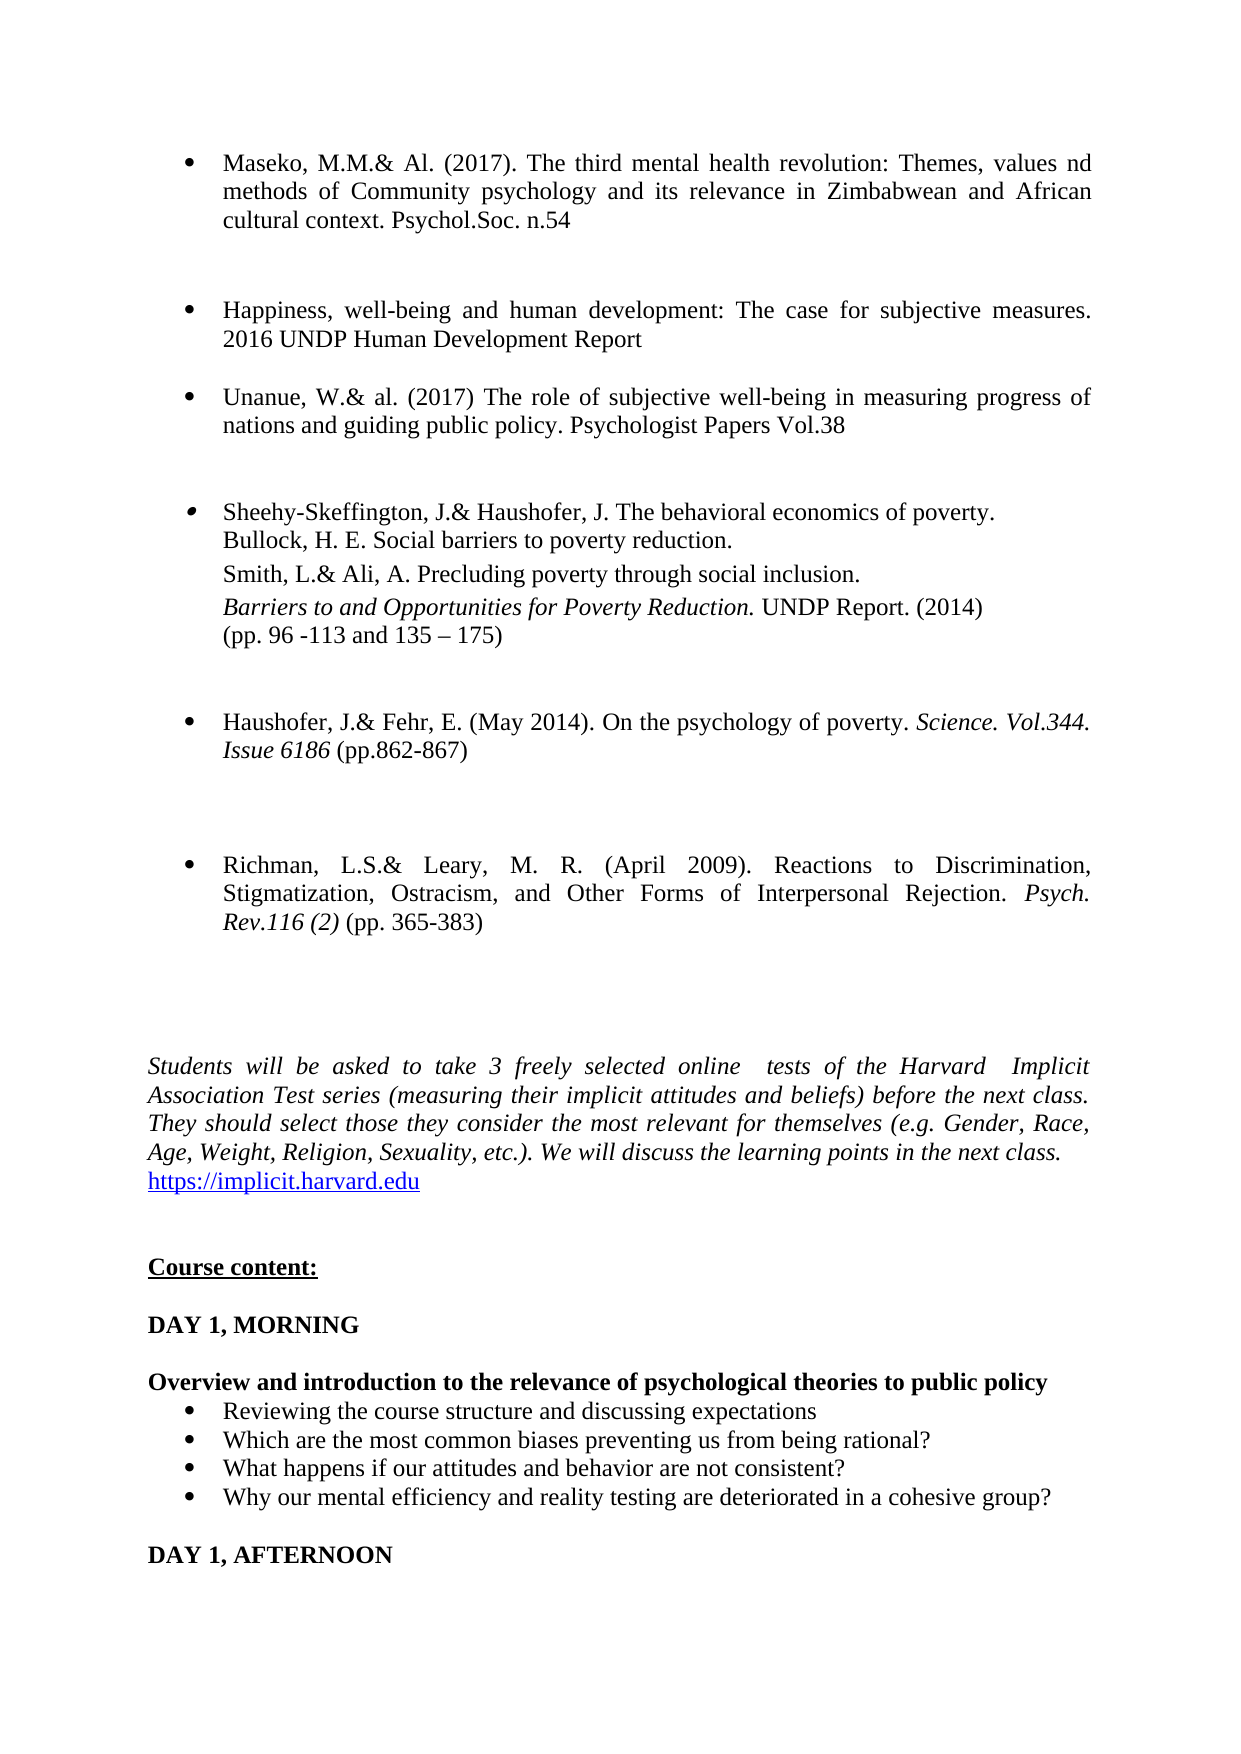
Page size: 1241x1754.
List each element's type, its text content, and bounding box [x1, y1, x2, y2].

list Happiness, well-being and human development: The case for subjective measures. 2016 UNDP Human Development Report [185, 296, 1093, 353]
list Sheehy-Skeffington, J.& Haushofer, J. The behavioral economics of poverty. [185, 497, 1093, 526]
list Bullock, H. E. Social barriers to poverty reduction. [223, 526, 1093, 554]
list Barriers to and Opportunities for Poverty Reduction. UNDP Report. (2014) [223, 592, 1093, 620]
list Which are the most common biases preventing us from being rational? [185, 1425, 1093, 1453]
text https://implicit.harvard.edu [148, 1166, 1093, 1195]
list Smith, L.& Ali, A. Precluding poverty through social inclusion. [223, 559, 1093, 587]
list Maseko, M.M.& Al. (2017). The third mental health revolution: Themes, values nd methods of Community psychology and its relevance in Zimbabwean and African cultural context. Psychol.Soc. n.54 [185, 148, 1093, 234]
text DAY 1, MORNING [148, 1310, 1093, 1338]
list Reviewing the course structure and discussing expectations [185, 1396, 1093, 1425]
list Richman, L.S.& Leary, M. R. (April 2009). Reactions to Discrimination, Stigmatization, Ostracism, and Other Forms of Interpersonal Rejection. Psych. Rev.116 (2) (pp. 365-383) [185, 850, 1093, 936]
list Haushofer, J.& Fehr, E. (May 2014). On the psychology of poverty. Science. Vol.344. Issue 6186 (pp.862-867) [185, 707, 1093, 764]
text DAY 1, AFTERNOON [148, 1540, 1093, 1568]
text Students will be asked to take 3 freely selected online tests of the Harvard Implicit Association Test series (measuring their implicit attitudes and beliefs) before the next class. They should select those they consider the most relevant for themselves (e.g. Gender, Race, Age, Weight, Religion, Sexuality, etc.). We will discuss the learning points in the next class. [148, 1051, 1093, 1166]
text Overview and introduction to the relevance of psychological theories to public policy [148, 1367, 1093, 1396]
list (pp. 96 -113 and 135 – 175) [223, 620, 1093, 649]
list What happens if our attitudes and behavior are not consistent? [185, 1453, 1093, 1482]
list Unanue, W.& al. (2017) The role of subjective well-being in measuring progress of nations and guiding public policy. Psychologist Papers Vol.38 [185, 382, 1093, 439]
text Course content: [148, 1252, 1093, 1281]
list Why our mental efficiency and reality testing are deteriorated in a cohesive group? [185, 1482, 1093, 1511]
